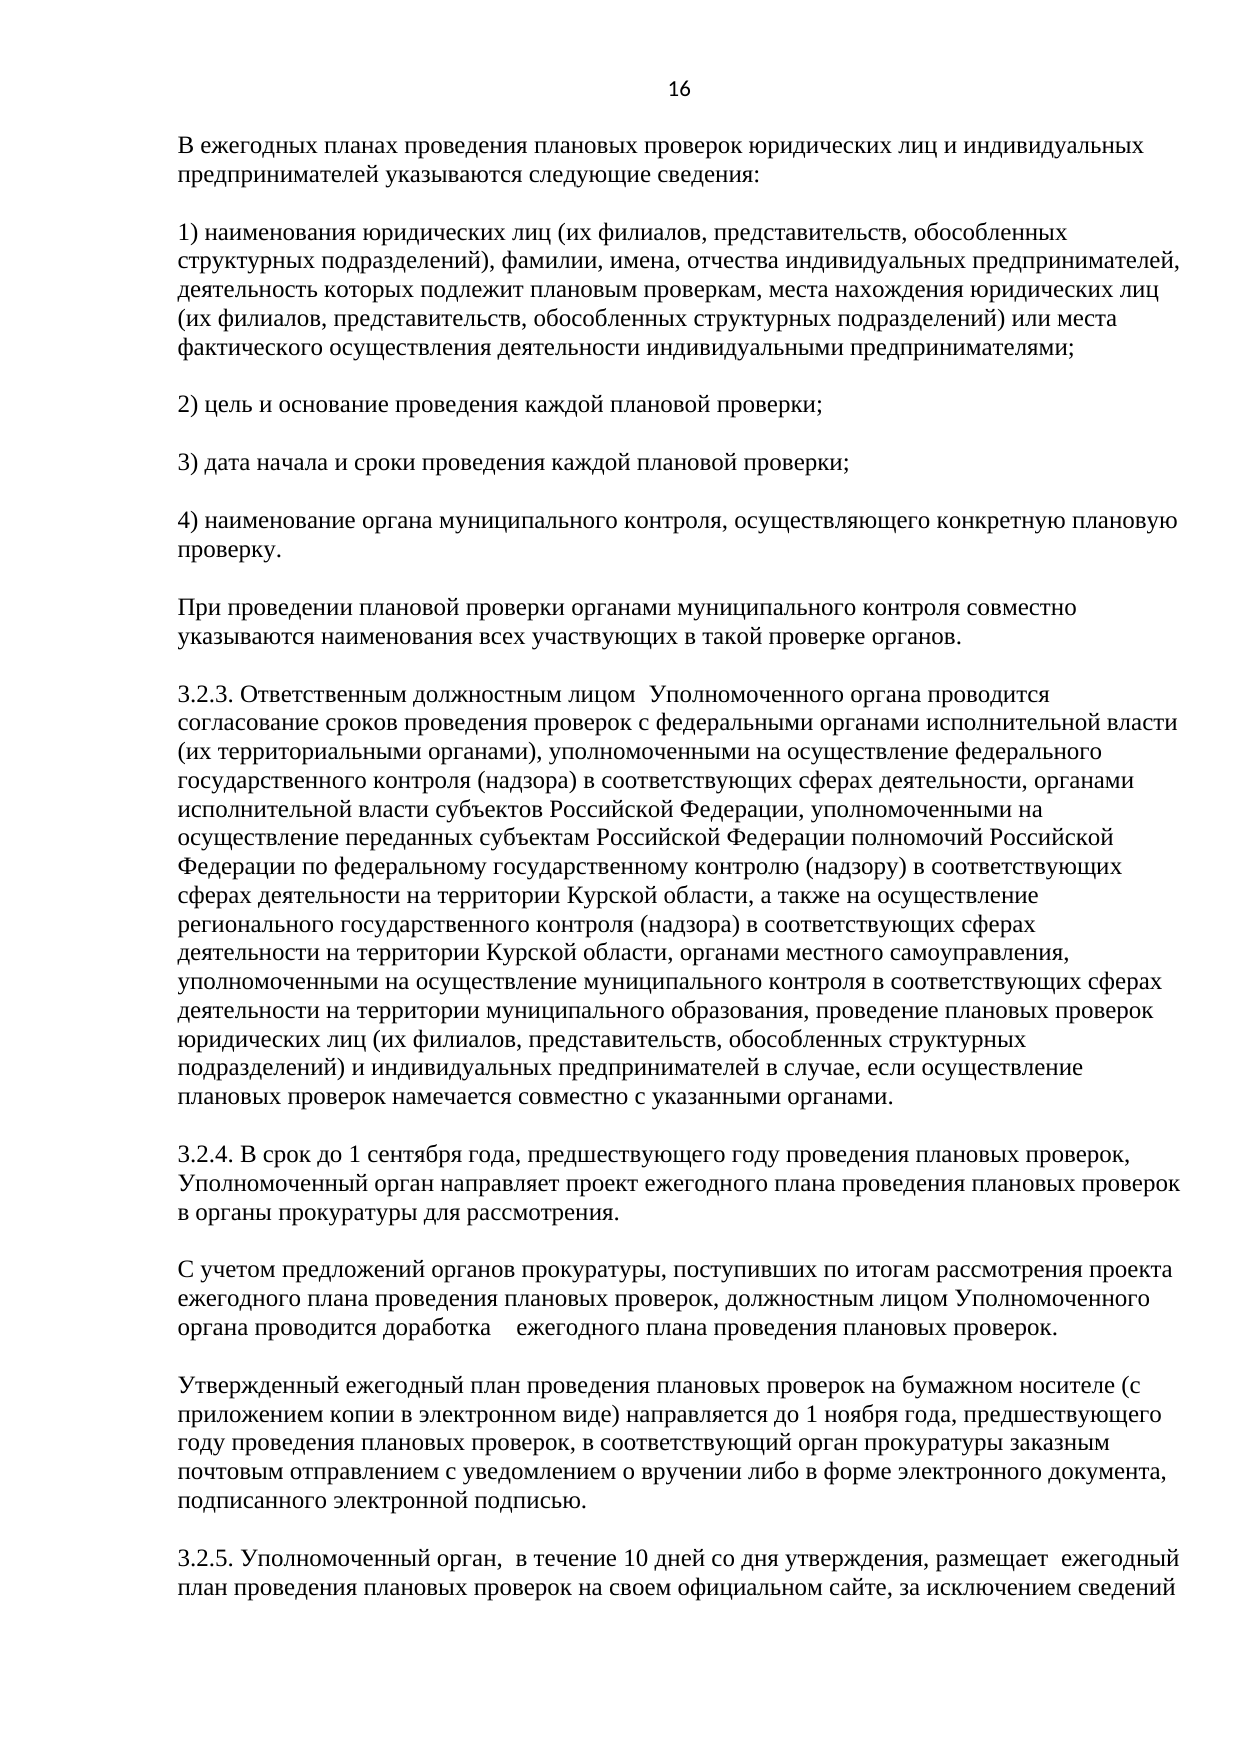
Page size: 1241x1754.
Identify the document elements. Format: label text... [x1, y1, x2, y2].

text 2) цель и основание проведения каждой плановой проверки; [177, 389, 1181, 418]
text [177, 1543, 1181, 1600]
text 3.2.3. Ответственным должностным лицом Уполномоченного органа проводится согласование сроков проведения проверок с федеральными органами исполнительной власти (их территориальными органами), уполномоченными на осуществление федерального государственного контроля (надзора) в соответствующих сферах деятельности, органами исполнительной власти субъектов Российской Федерации, уполномоченными на осуществление переданных субъектам Российской Федерации полномочий Российской Федерации по федеральному государственному контролю (надзору) в соответствующих сферах деятельности на территории Курской области, а также на осуществление регионального государственного контроля (надзора) в соответствующих сферах деятельности на территории Курской области, органами местного самоуправления, уполномоченными на осуществление муниципального контроля в соответствующих сферах деятельности на территории муниципального образования, проведение плановых проверок юридических лиц (их филиалов, представительств, обособленных структурных подразделений) и индивидуальных предпринимателей в случае, если осуществление плановых проверок намечается совместно с указанными органами. [177, 679, 1181, 1110]
text 1) наименования юридических лиц (их филиалов, представительств, обособленных структурных подразделений), фамилии, имена, отчества индивидуальных предпринимателей, деятельность которых подлежит плановым проверкам, места нахождения юридических лиц (их филиалов, представительств, обособленных структурных подразделений) или места фактического осуществления деятельности индивидуальными предпринимателями; [177, 217, 1181, 360]
text При проведении плановой проверки органами муниципального контроля совместно указываются наименования всех участвующих в такой проверке органов. [177, 592, 1181, 649]
text 3.2.4. В срок до 1 сентября года, предшествующего году проведения плановых проверок, Уполномоченный орган направляет проект ежегодного плана проведения плановых проверок в органы прокуратуры для рассмотрения. [177, 1139, 1181, 1225]
text Утвержденный ежегодный план проведения плановых проверок на бумажном носителе (с приложением копии в электронном виде) направляется до 1 ноября года, предшествующего году проведения плановых проверок, в соответствующий орган прокуратуры заказным почтовым отправлением с уведомлением о вручении либо в форме электронного документа, подписанного электронной подписью. [177, 1370, 1181, 1514]
text 3) дата начала и сроки проведения каждой плановой проверки; [177, 447, 1181, 476]
text В ежегодных планах проведения плановых проверок юридических лиц и индивидуальных предпринимателей указываются следующие сведения: [177, 130, 1181, 187]
text С учетом предложений органов прокуратуры, поступивших по итогам рассмотрения проекта ежегодного плана проведения плановых проверок, должностным лицом Уполномоченного органа проводится доработка ежегодного плана проведения плановых проверок. [177, 1254, 1181, 1341]
text 4) наименование органа муниципального контроля, осуществляющего конкретную плановую проверку. [177, 505, 1181, 563]
